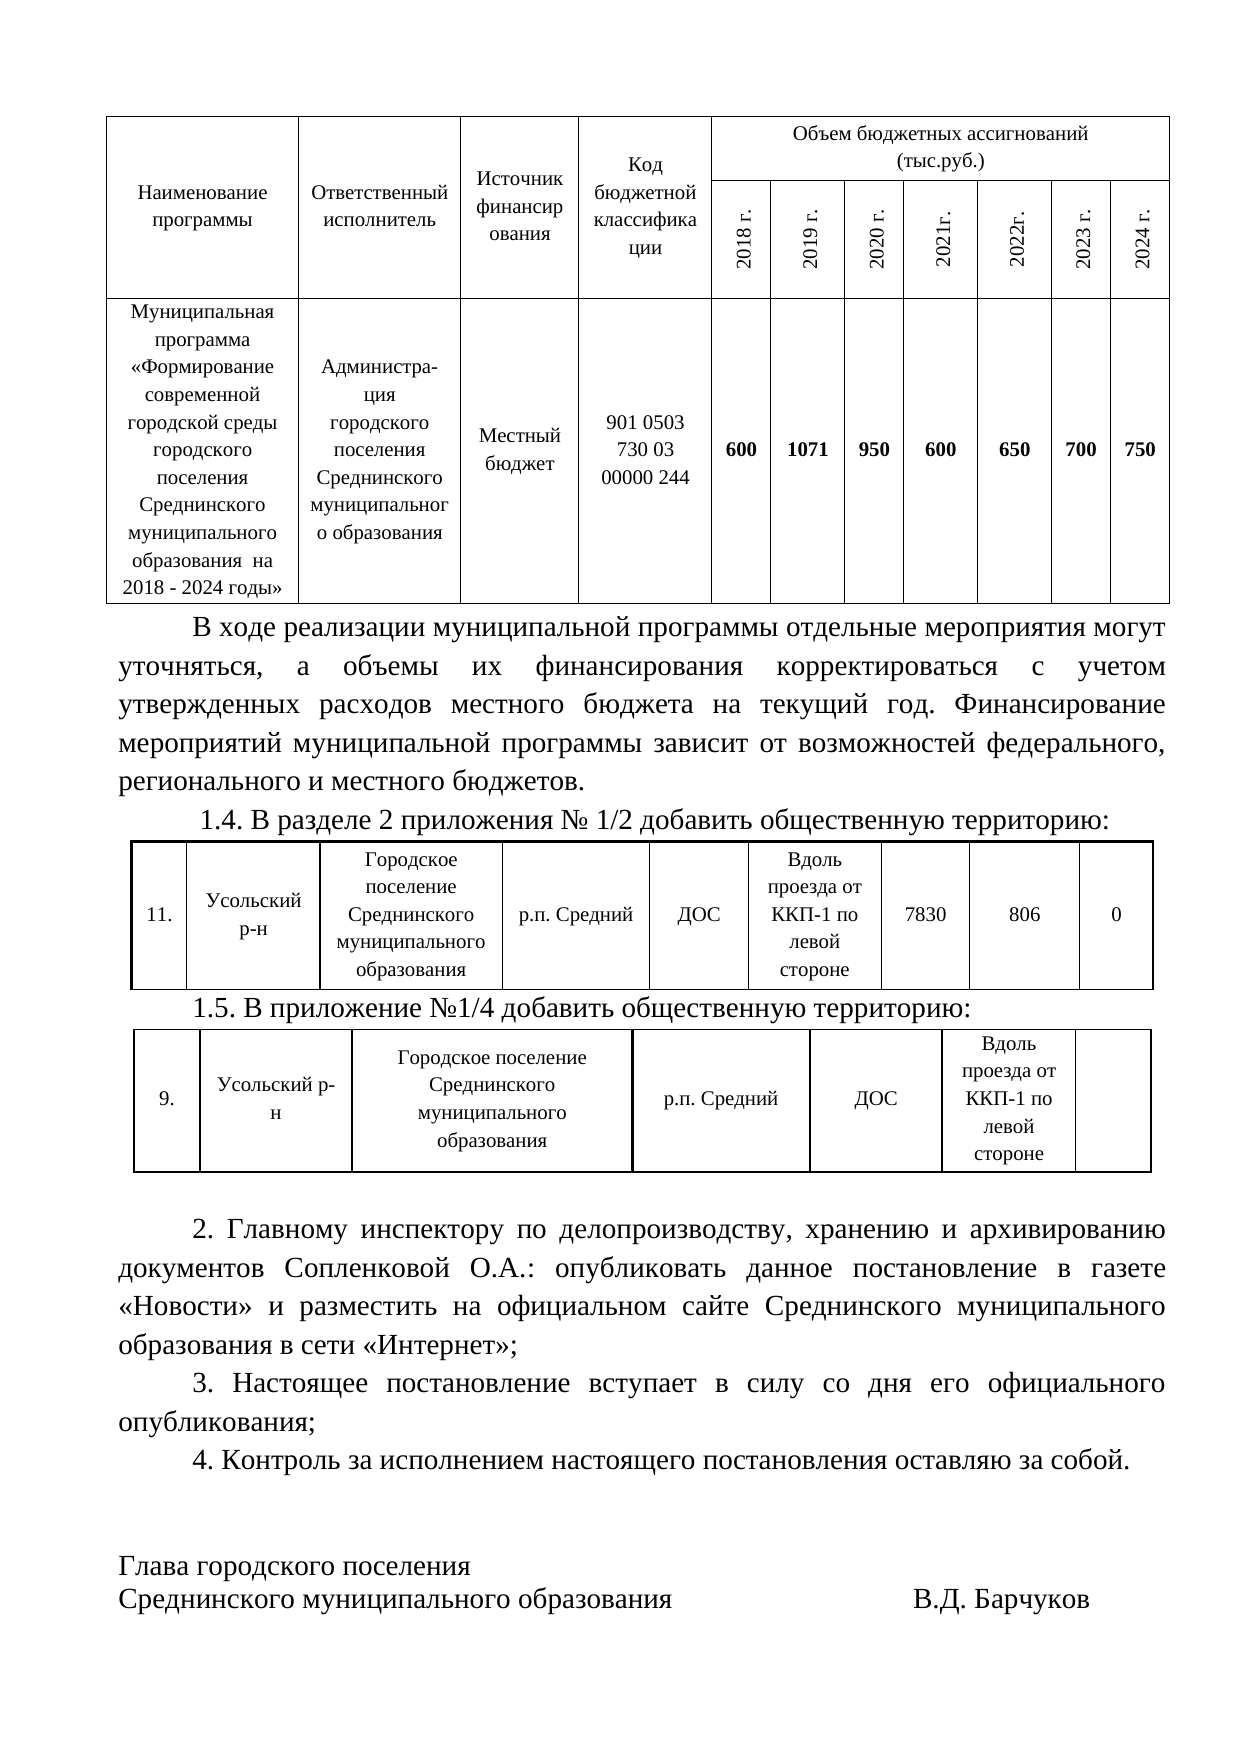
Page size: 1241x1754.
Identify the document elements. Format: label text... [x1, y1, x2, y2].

table_cell 950 [845, 299, 903, 603]
table_cell 600 [712, 299, 770, 603]
table_header Объем бюджетных ассигнований (тыс.руб.) [712, 117, 1169, 180]
text 1.4. В разделе 2 приложения № 1/2 добавить общественную территорию: [118, 802, 1167, 835]
text 3. Настоящее постановление вступает в силу со дня его официального опубликования; [118, 1365, 1167, 1437]
text 4. Контроль за исполнением настоящего постановления оставляю за собой. [118, 1442, 1167, 1476]
table_header р.п. Средний [503, 843, 649, 989]
table_cell Муниципальная программа «Формирование современной городской среды городского поселения Среднинского муниципального образования на 2018 - 2024 годы» [107, 299, 298, 603]
table_header 7830 [882, 843, 969, 989]
text 2. Главному инспектору по делопроизводству, хранению и архивированию документов Сопленковой О.А.: опубликовать данное постановление в газете «Новости» и разместить на официальном сайте Среднинского муниципального образования в сети «Интернет»; [118, 1211, 1167, 1360]
table_cell 2022г. [978, 181, 1051, 298]
table_cell Местный бюджет [461, 299, 578, 603]
table_cell Администра-ция городского поселения Среднинского муниципального образования [299, 299, 460, 603]
table_header Вдоль проезда от ККП-1 по левой стороне [943, 1030, 1075, 1171]
table_header Наименование программы [107, 117, 298, 298]
table_cell 2021г. [904, 181, 977, 298]
text Среднинского муниципального образования В.Д. Барчуков [118, 1582, 1167, 1615]
table_header 11. [133, 843, 186, 989]
table_header Вдоль проезда от ККП-1 по левой стороне [749, 843, 881, 989]
table_header ДОС [650, 843, 748, 989]
table_cell 2024 г. [1111, 181, 1169, 298]
table_header ДОС [811, 1030, 941, 1171]
table_header Городское поселение Среднинского муниципального образования [353, 1030, 631, 1171]
table_header 806 [970, 843, 1079, 989]
table_cell 700 [1052, 299, 1110, 603]
table_header 0 [1080, 843, 1152, 989]
table_header [1076, 1030, 1150, 1171]
table_cell 600 [904, 299, 977, 603]
text В ходе реализации муниципальной программы отдельные мероприятия могут уточняться, а объемы их финансирования корректироваться с учетом утвержденных расходов местного бюджета на текущий год. Финансирование мероприятий муниципальной программы зависит от возможностей федерального, регионального и местного бюджетов. [118, 604, 1167, 797]
text Глава городского поселения [118, 1548, 1167, 1582]
table_header 9. [135, 1030, 199, 1171]
table_cell 2020 г. [845, 181, 903, 298]
text 1.5. В приложение №1/4 добавить общественную территорию: [118, 990, 1167, 1023]
table_header Ответственный исполнитель [299, 117, 460, 298]
table_header Городское поселение Среднинского муниципального образования [321, 843, 502, 989]
table_cell 901 0503 730 03 00000 244 [579, 299, 711, 603]
table_header Код бюджетной классификации [579, 117, 711, 298]
table_cell 2023 г. [1052, 181, 1110, 298]
table_cell 650 [978, 299, 1051, 603]
table_cell 1071 [771, 299, 844, 603]
table_header Источник финансирования [461, 117, 578, 298]
table_cell 2018 г. [712, 181, 770, 298]
table_cell 750 [1111, 299, 1169, 603]
table_header Усольский р-н [187, 843, 319, 989]
table_cell 2019 г. [771, 181, 844, 298]
table_header р.п. Средний [634, 1030, 809, 1171]
table_header Усольский р-н [201, 1030, 351, 1171]
